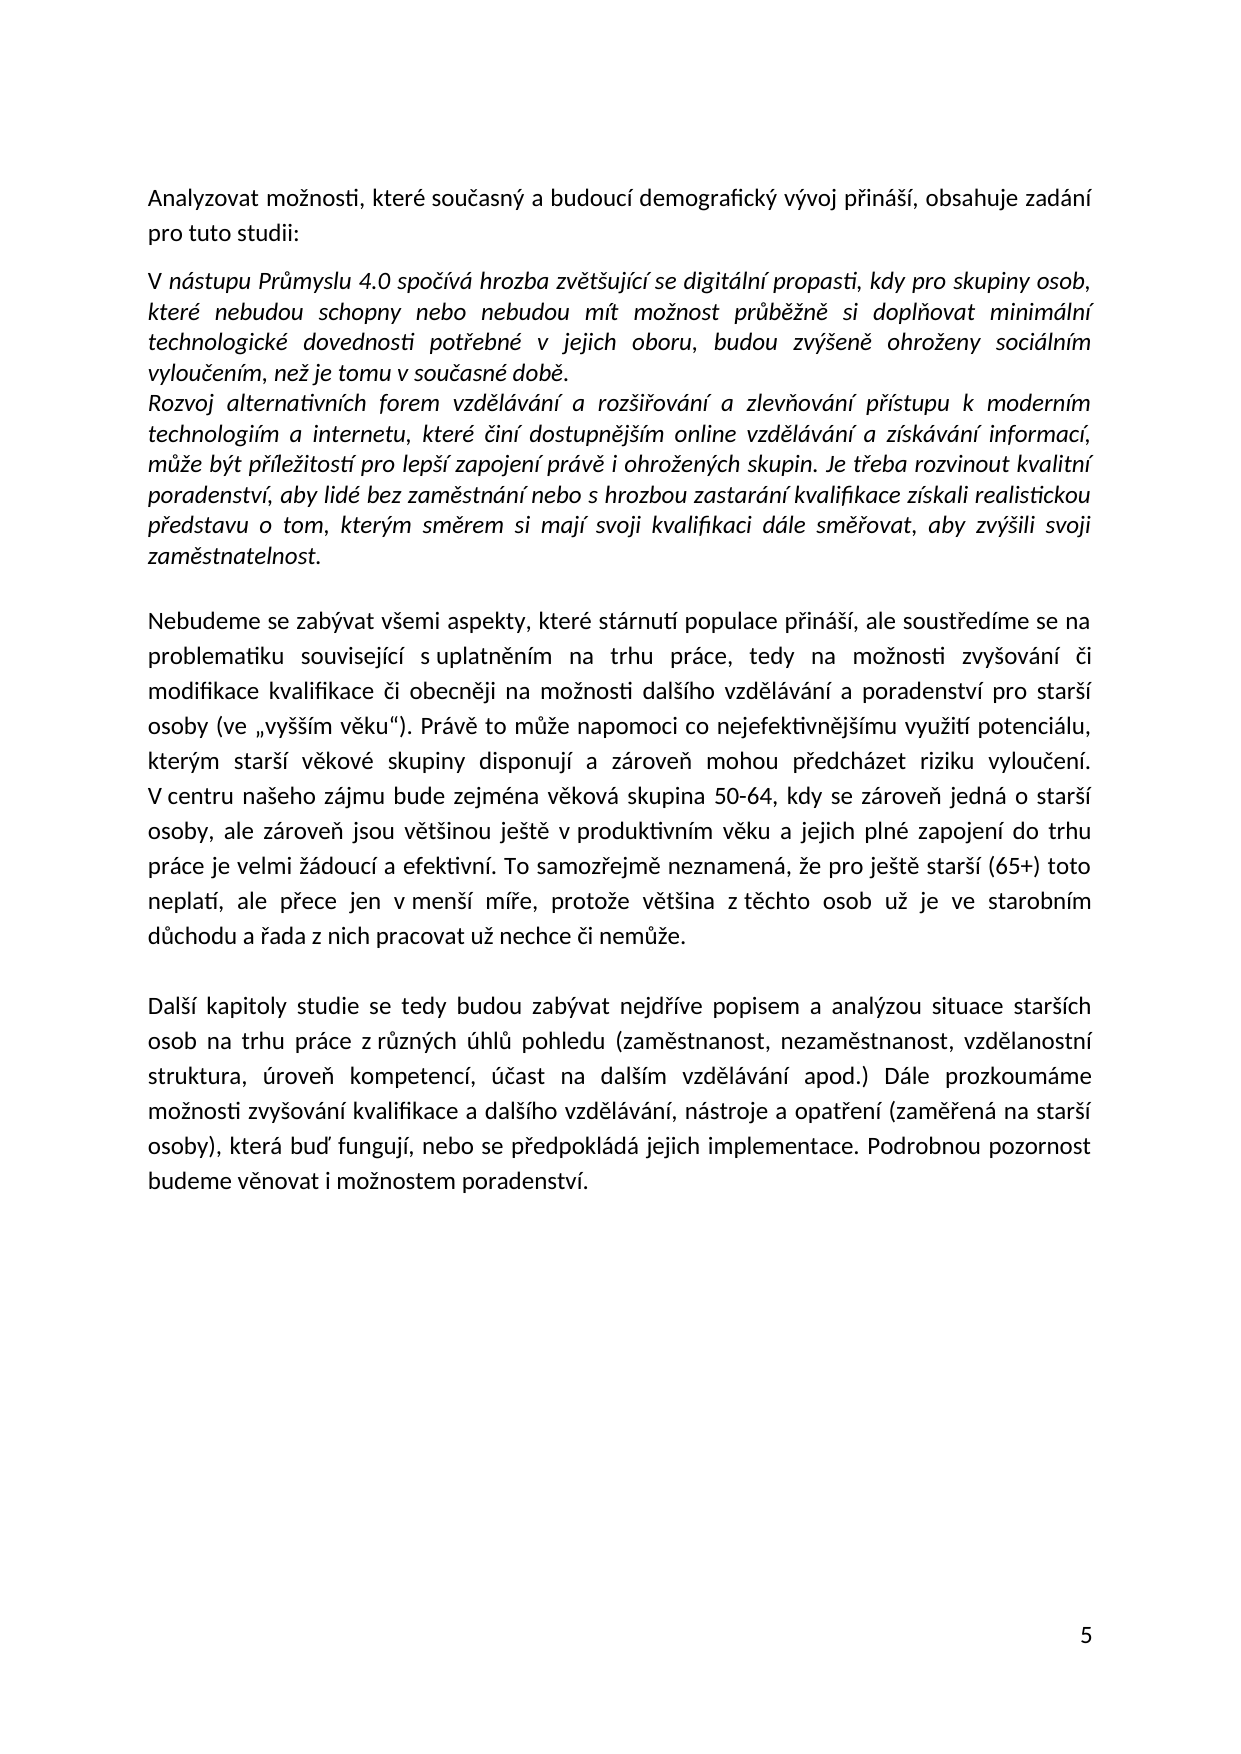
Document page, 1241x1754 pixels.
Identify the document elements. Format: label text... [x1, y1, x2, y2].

text Rozvoj alternativních forem vzdělávání a rozšiřování a zlevňování přístupu k moderním technologiím a internetu, které činí dostupnějším online vzdělávání a získávání informací, může být příležitostí pro lepší zapojení právě i ohrožených skupin. Je třeba rozvinout kvalitní poradenství, aby lidé bez zaměstnání nebo s hrozbou zastarání kvalifikace získali realistickou představu o tom, kterým směrem si mají svoji kvalifikaci dále směřovat, aby zvýšili svoji zaměstnatelnost. [148, 387, 1093, 570]
text V nástupu Průmyslu 4.0 spočívá hrozba zvětšující se digitální propasti, kdy pro skupiny osob, které nebudou schopny nebo nebudou mít možnost průběžně si doplňovat minimální technologické dovednosti potřebné v jejich oboru, budou zvýšeně ohroženy sociálním vyloučením, než je tomu v současné době. [148, 265, 1093, 387]
text Další kapitoly studie se tedy budou zabývat nejdříve popisem a analýzou situace starších osob na trhu práce z různých úhlů pohledu (zaměstnanost, nezaměstnanost, vzdělanostní struktura, úroveň kompetencí, účast na dalším vzdělávání apod.) Dále prozkoumáme možnosti zvyšování kvalifikace a dalšího vzdělávání, nástroje a opatření (zaměřená na starší osoby), která buď fungují, nebo se předpokládá jejich implementace. Podrobnou pozornost budeme věnovat i možnostem poradenství. [148, 990, 1093, 1196]
text Nebudeme se zabývat všemi aspekty, které stárnutí populace přináší, ale soustředíme se na problematiku související s uplatněním na trhu práce, tedy na možnosti zvyšování či modifikace kvalifikace či obecněji na možnosti dalšího vzdělávání a poradenství pro starší osoby (ve „vyšším věku“). Právě to může napomoci co nejefektivnějšímu využití potenciálu, kterým starší věkové skupiny disponují a zároveň mohou předcházet riziku vyloučení. V centru našeho zájmu bude zejména věková skupina 50-64, kdy se zároveň jedná o starší osoby, ale zároveň jsou většinou ještě v produktivním věku a jejich plné zapojení do trhu práce je velmi žádoucí a efektivní. To samozřejmě neznamená, že pro ještě starší (65+) toto neplatí, ale přece jen v menší míře, protože většina z těchto osob už je ve starobním důchodu a řada z nich pracovat už nechce či nemůže. [148, 605, 1093, 951]
text Analyzovat možnosti, které současný a budoucí demografický vývoj přináší, obsahuje zadání pro tuto studii: [148, 183, 1093, 248]
